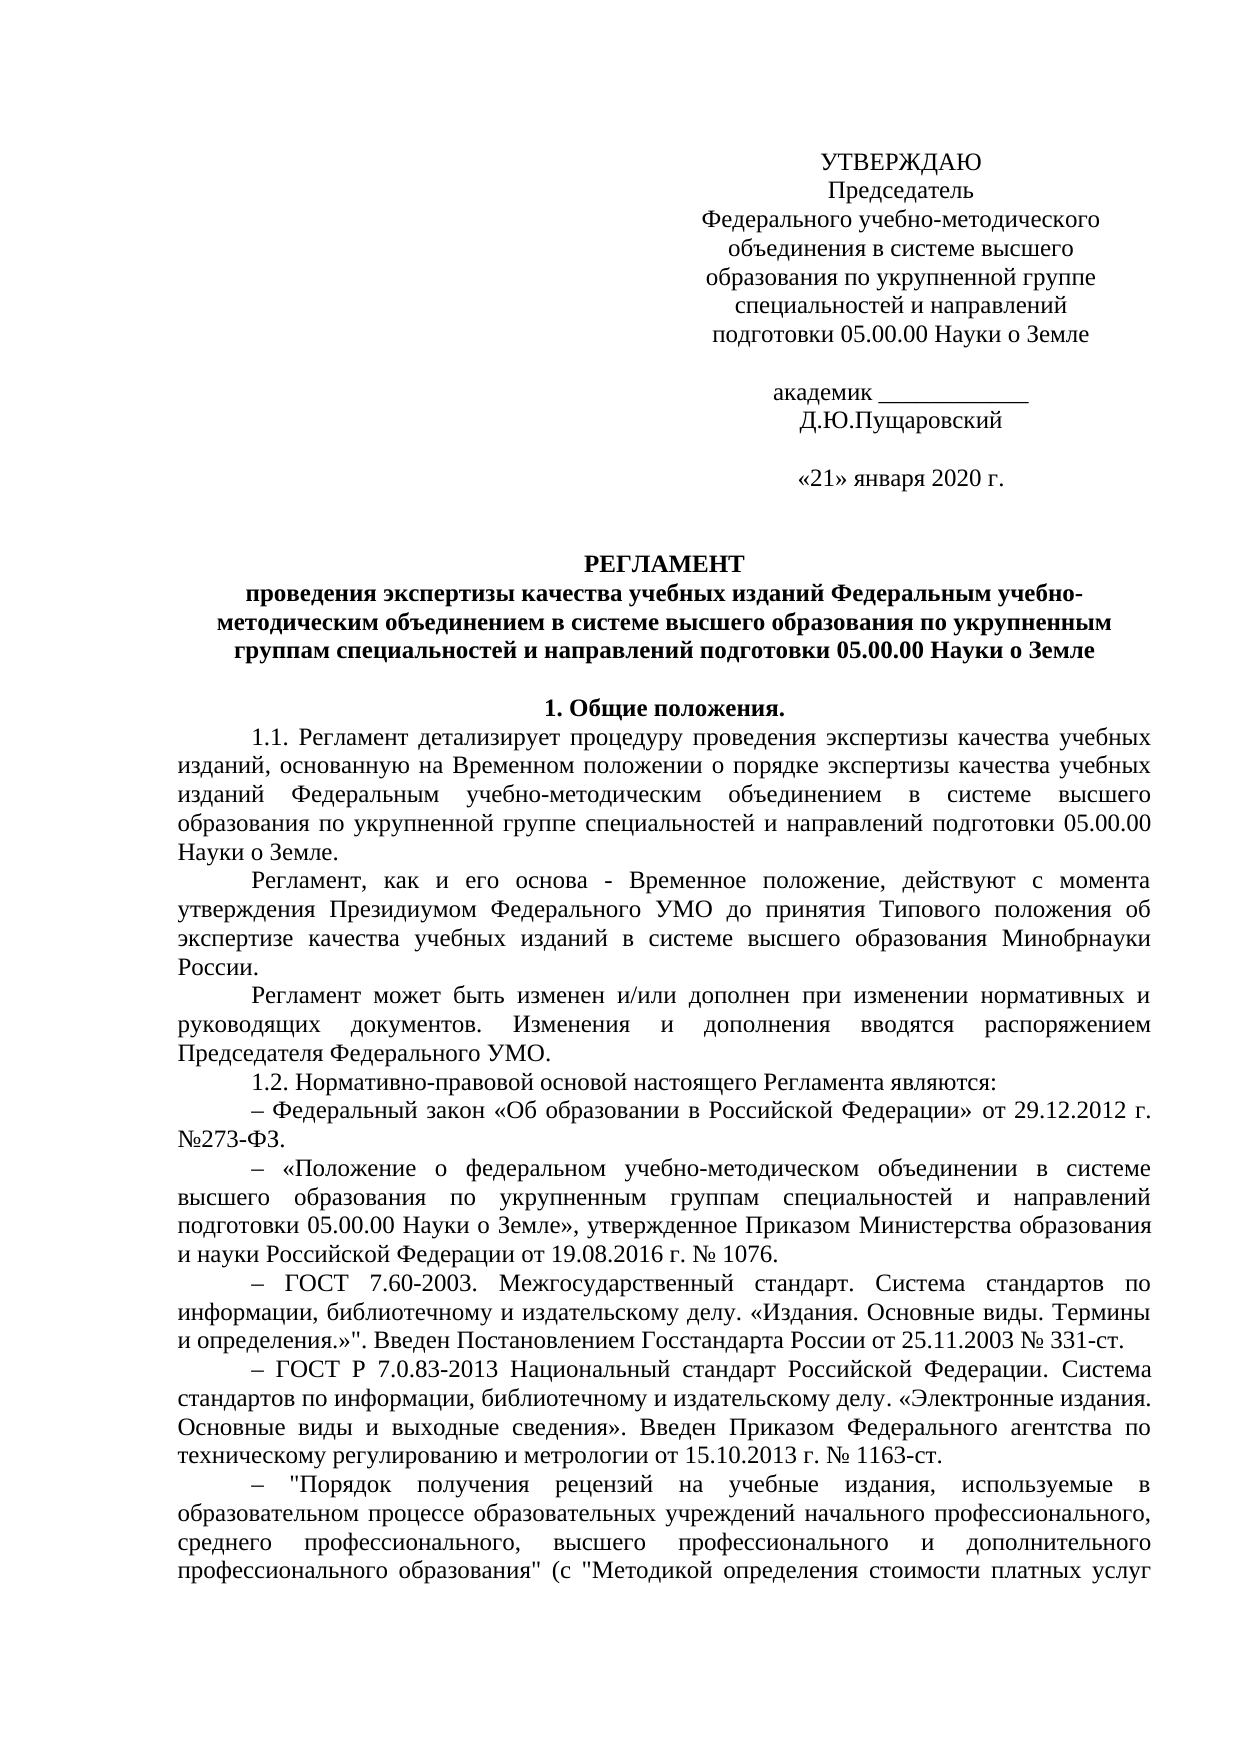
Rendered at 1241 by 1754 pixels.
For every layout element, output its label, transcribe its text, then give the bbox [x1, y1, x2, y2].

text – Федеральный закон «Об образовании в Российской Федерации» от 29.12.2012 г. №273-ФЗ. [177, 1096, 1152, 1153]
table_header УТВЕРЖДАЮ Председатель Федерального учебно-методического объединения в системе высшего образования по укрупненной группе специальностей и направлений подготовки 05.00.00 Науки о Земле [659, 147, 1142, 348]
text 1.1. Регламент детализирует процедуру проведения экспертизы качества учебных изданий, основанную на Временном положении о порядке экспертизы качества учебных изданий Федеральным учебно-методическим объединением в системе высшего образования по укрупненной группе специальностей и направлений подготовки 05.00.00 Науки о Земле. [177, 722, 1152, 866]
text – ГОСТ 7.60-2003. Межгосударственный стандарт. Система стандартов по информации, библиотечному и издательскому делу. «Издания. Основные виды. Термины и определения.»". Введен Постановлением Госстандарта России от 25.11.2003 № 331-ст. [177, 1268, 1152, 1354]
table_cell академик ____________ Д.Ю.Пущаровский «21» января 2020 г. [659, 348, 1142, 492]
text 1.2. Нормативно-правовой основой настоящего Регламента являются: [177, 1067, 1152, 1096]
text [177, 1469, 1152, 1584]
text – «Положение о федеральном учебно-методическом объединении в системе высшего образования по укрупненным группам специальностей и направлений подготовки 05.00.00 Науки о Земле», утвержденное Приказом Министерства образования и науки Российской Федерации от 19.08.2016 г. № 1076. [177, 1153, 1152, 1268]
text проведения экспертизы качества учебных изданий Федеральным учебно-методическим объединением в системе высшего образования по укрупненным группам специальностей и направлений подготовки 05.00.00 Науки о Земле [177, 578, 1152, 664]
text – ГОСТ Р 7.0.83-2013 Национальный стандарт Российской Федерации. Система стандартов по информации, библиотечному и издательскому делу. «Электронные издания. Основные виды и выходные сведения». Введен Приказом Федерального агентства по техническому регулированию и метрологии от 15.10.2013 г. № 1163-ст. [177, 1354, 1152, 1469]
text Регламент, как и его основа - Временное положение, действуют с момента утверждения Президиумом Федерального УМО до принятия Типового положения об экспертизе качества учебных изданий в системе высшего образования Минобрнауки России. [177, 866, 1152, 981]
text 1. Общие положения. [177, 693, 1152, 722]
text Регламент может быть изменен и/или дополнен при изменении нормативных и руководящих документов. Изменения и дополнения вводятся распоряжением Председателя Федерального УМО. [177, 981, 1152, 1067]
text РЕГЛАМЕНТ [177, 549, 1152, 578]
